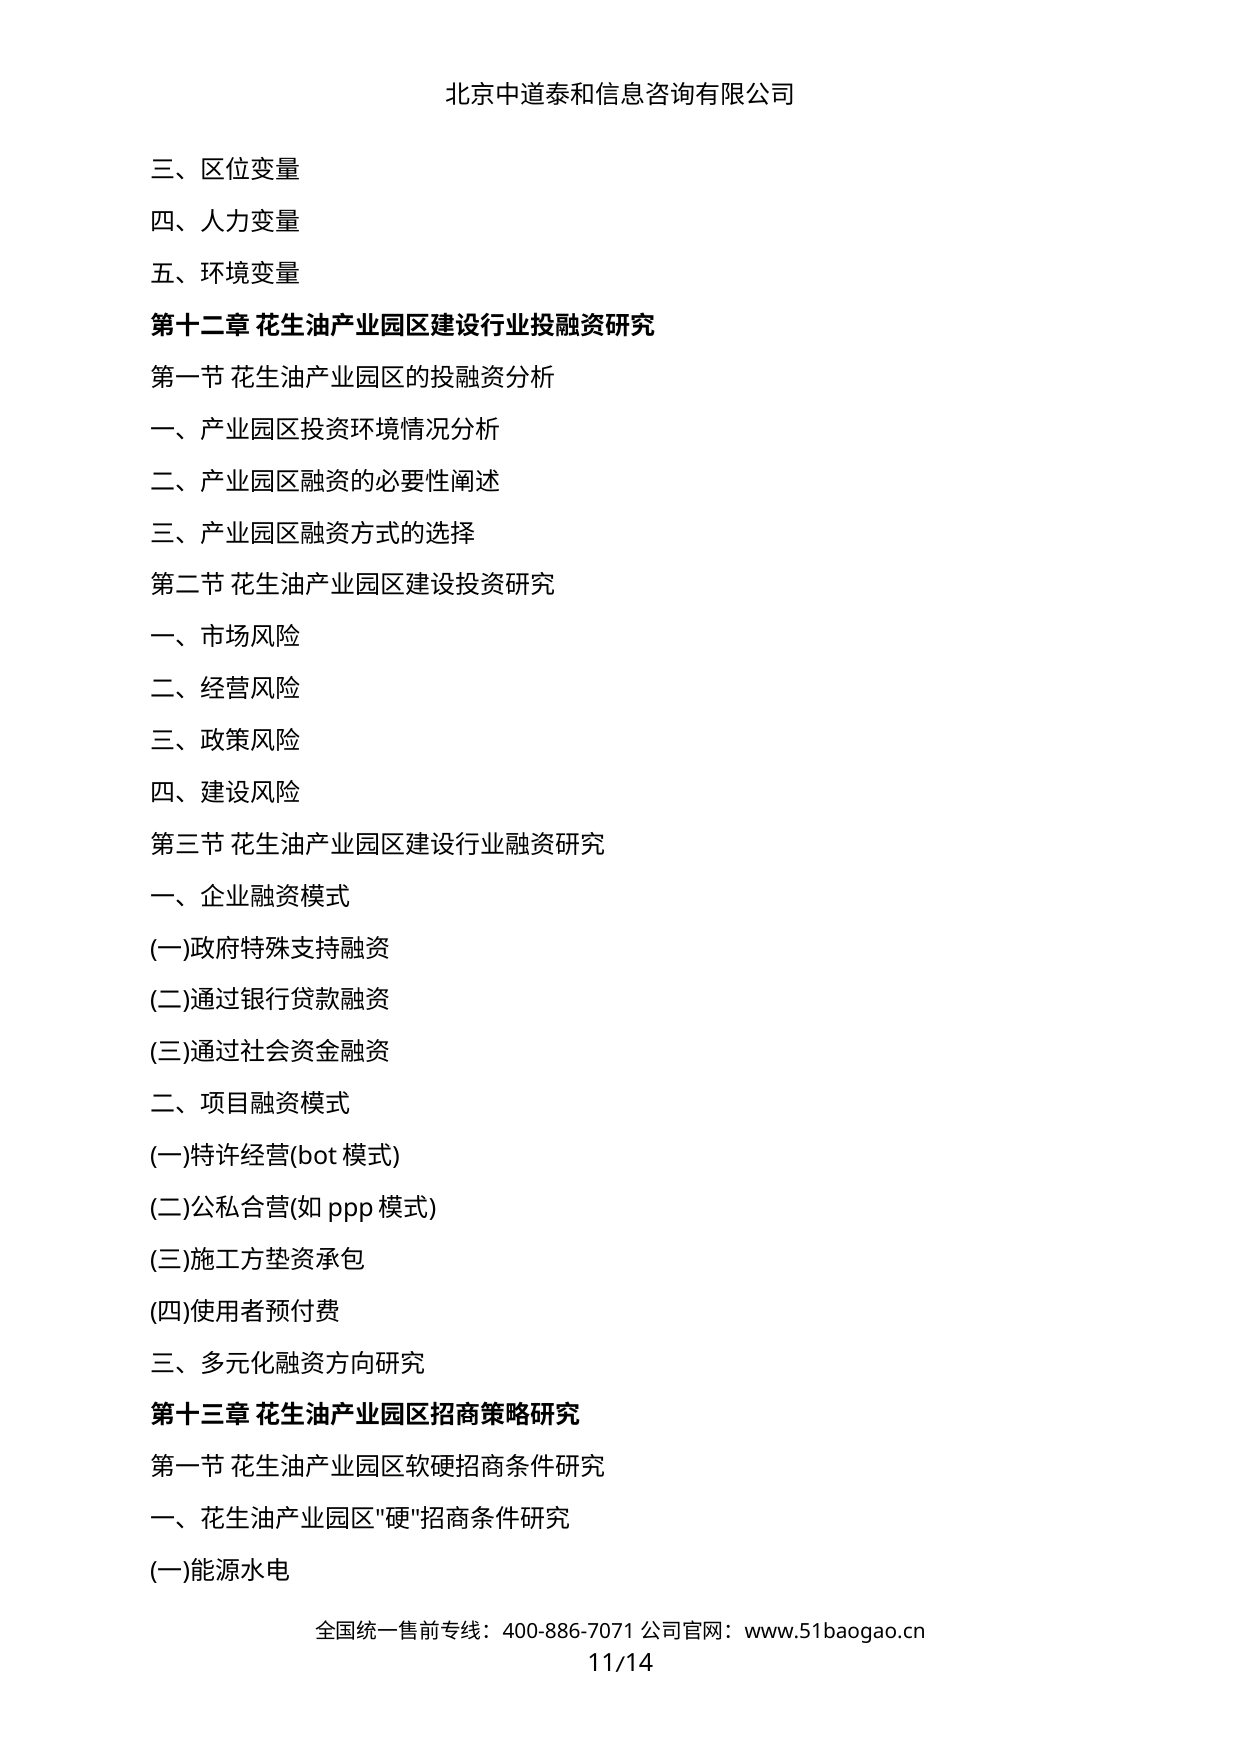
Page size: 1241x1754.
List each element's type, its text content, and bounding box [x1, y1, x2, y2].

text 五、环境变量 [150, 254, 1090, 290]
text (三)施工方垫资承包 [150, 1239, 1090, 1276]
text 三、产业园区融资方式的选择 [150, 513, 1090, 549]
text 四、人力变量 [150, 202, 1090, 238]
text 一、产业园区投资环境情况分析 [150, 409, 1090, 446]
text 第三节 花生油产业园区建设行业融资研究 [150, 824, 1090, 861]
text (一)特许经营(bot模式) [150, 1136, 1090, 1172]
text 第十三章 花生油产业园区招商策略研究 [150, 1395, 1090, 1431]
text 三、多元化融资方向研究 [150, 1343, 1090, 1379]
text 一、企业融资模式 [150, 876, 1090, 912]
text 三、政策风险 [150, 721, 1090, 757]
text 二、项目融资模式 [150, 1084, 1090, 1120]
text 四、建设风险 [150, 772, 1090, 809]
text 第十二章 花生油产业园区建设行业投融资研究 [150, 306, 1090, 342]
text 第一节 花生油产业园区软硬招商条件研究 [150, 1447, 1090, 1483]
text 一、花生油产业园区"硬"招商条件研究 [150, 1499, 1090, 1535]
text (一)能源水电 [150, 1551, 1090, 1587]
text 第二节 花生油产业园区建设投资研究 [150, 565, 1090, 601]
text 一、市场风险 [150, 617, 1090, 653]
text (二)公私合营(如ppp模式) [150, 1187, 1090, 1224]
text 第一节 花生油产业园区的投融资分析 [150, 357, 1090, 394]
text (三)通过社会资金融资 [150, 1032, 1090, 1068]
text 二、产业园区融资的必要性阐述 [150, 461, 1090, 497]
text (一)政府特殊支持融资 [150, 928, 1090, 964]
text (二)通过银行贷款融资 [150, 980, 1090, 1016]
text (四)使用者预付费 [150, 1291, 1090, 1327]
text 二、经营风险 [150, 669, 1090, 705]
text 三、区位变量 [150, 150, 1090, 186]
